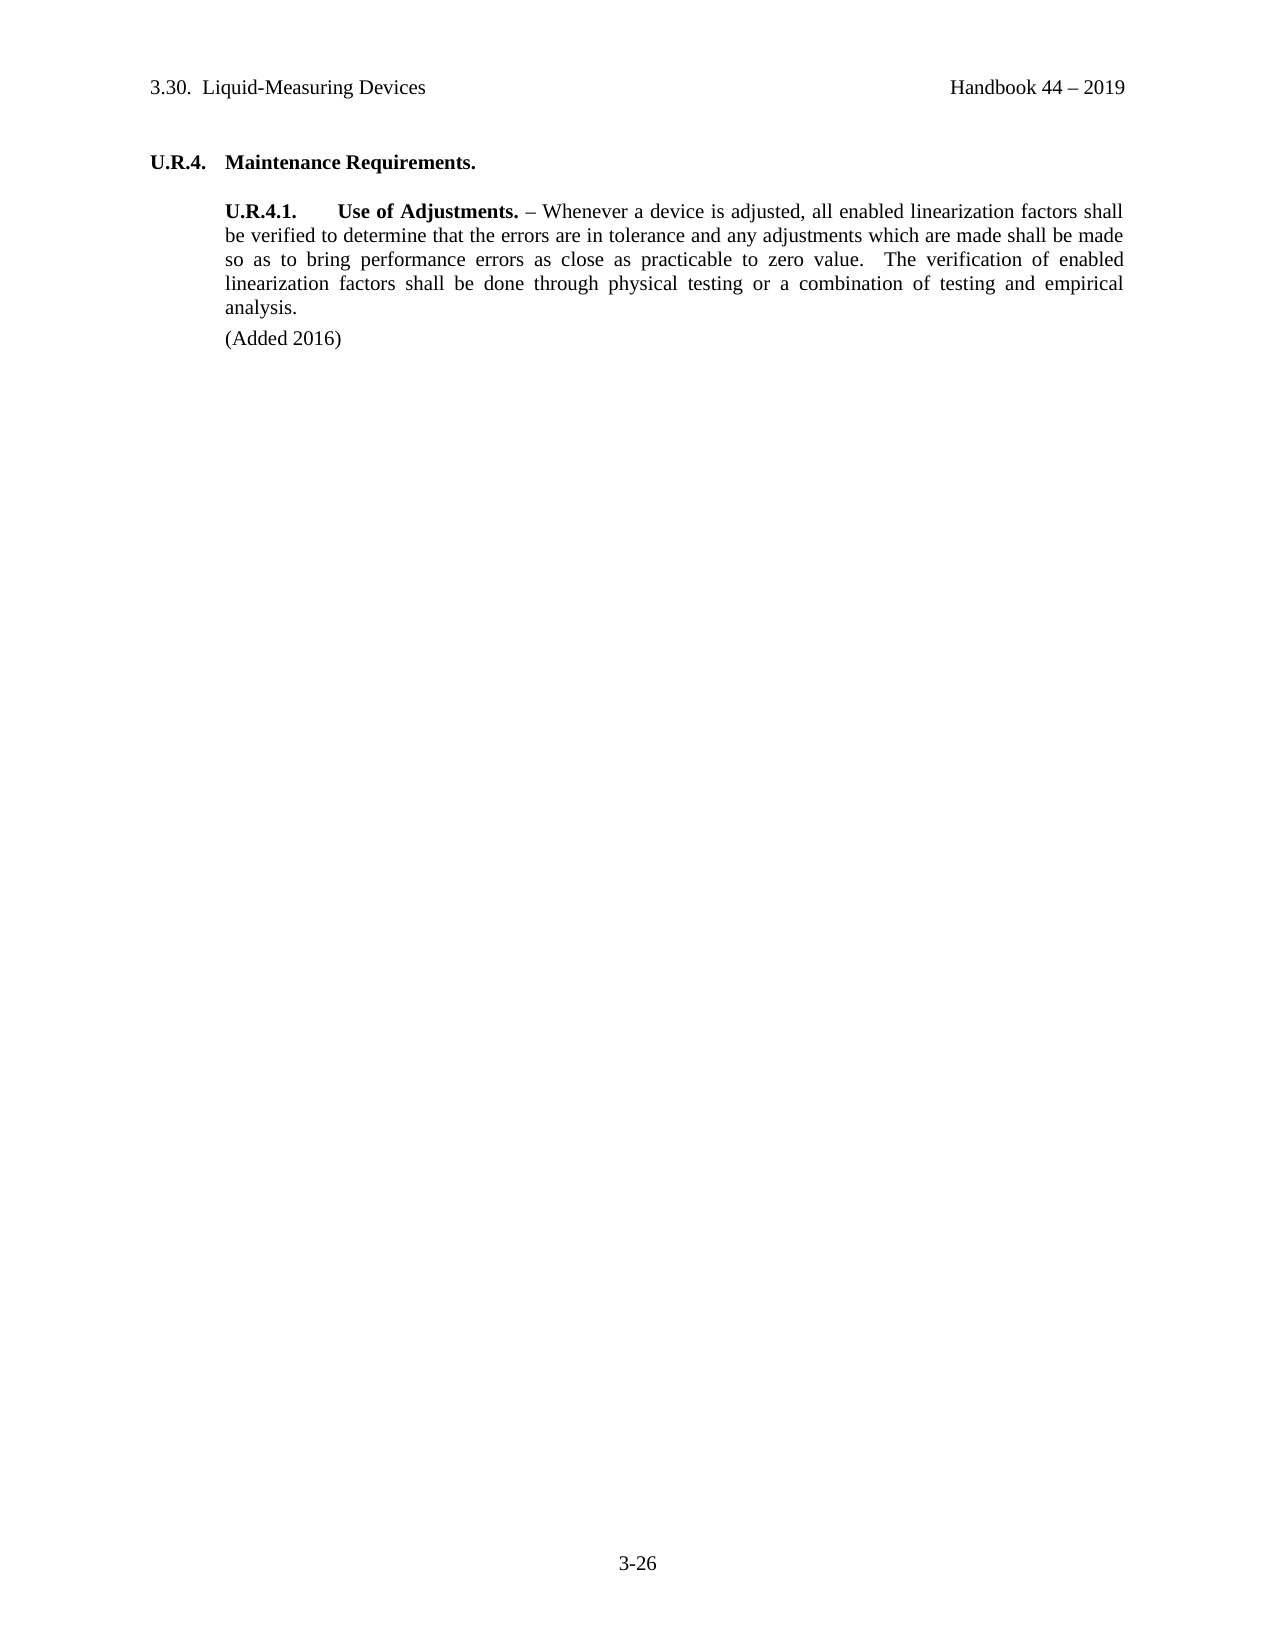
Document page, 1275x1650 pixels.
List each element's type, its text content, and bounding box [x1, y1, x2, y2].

text U.R.4.1. Use of Adjustments. – Whenever a device is adjusted, all enabled linearization factors shall be verified to determine that the errors are in tolerance and any adjustments which are made shall be made so as to bring performance errors as close as practicable to zero value. The verification of enabled linearization factors shall be done through physical testing or a combination of testing and empirical analysis. [225, 199, 1125, 319]
text (Added 2016) [225, 326, 1125, 350]
subtitle U.R.4. Maintenance Requirements. [150, 150, 1125, 174]
